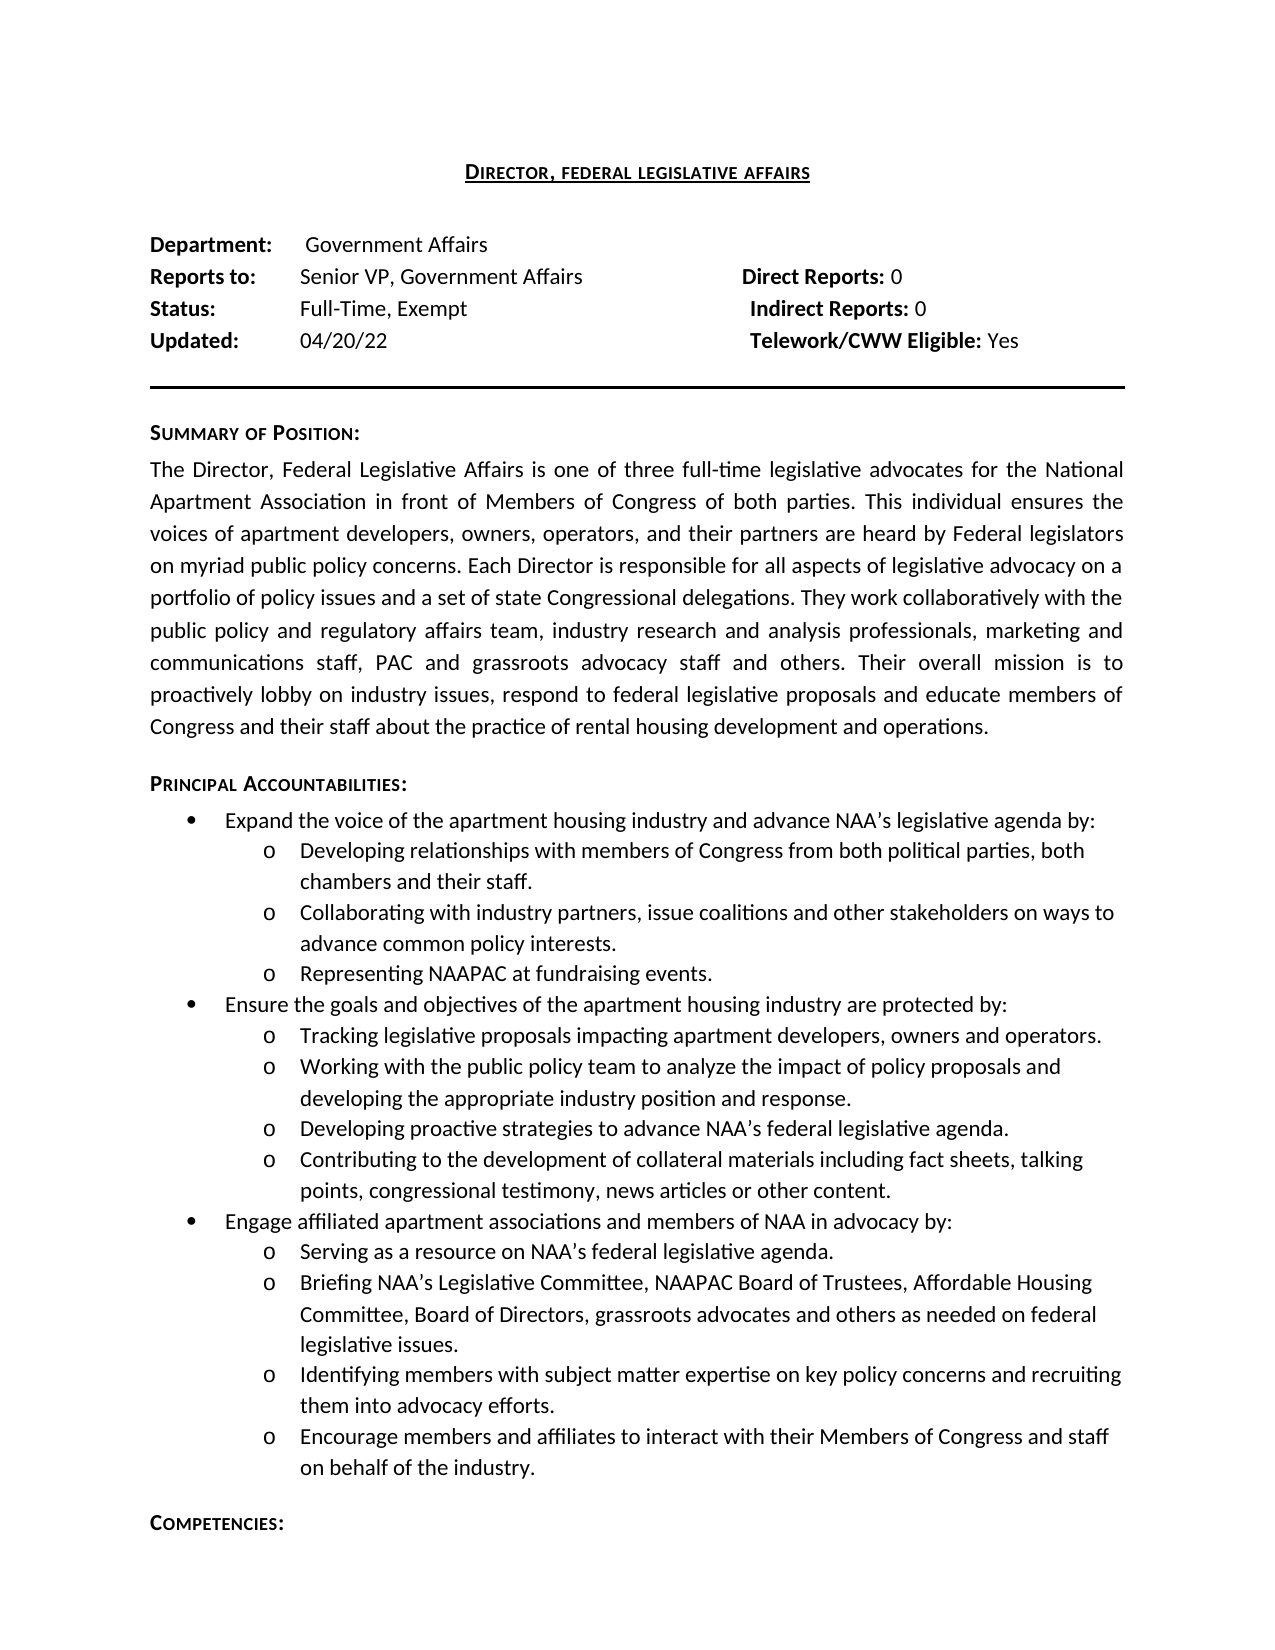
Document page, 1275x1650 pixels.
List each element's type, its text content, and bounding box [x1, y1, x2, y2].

list Tracking legislative proposals impacting apartment developers, owners and operators. [262, 1021, 1125, 1050]
list Serving as a resource on NAA’s federal legislative agenda. [262, 1237, 1125, 1266]
list Contributing to the development of collateral materials including fact sheets, talking points, congressional testimony, news articles or other content. [262, 1145, 1125, 1205]
list Working with the public policy team to analyze the impact of policy proposals and developing the appropriate industry position and response. [262, 1052, 1125, 1112]
list Representing NAAPAC at fundraising events. [262, 959, 1125, 988]
text The Director, Federal Legislative Affairs is one of three full-time legislative advocates for the National Apartment Association in front of Members of Congress of both parties. This individual ensures the voices of apartment developers, owners, operators, and their partners are heard by Federal legislators on myriad public policy concerns. Each Director is responsible for all aspects of legislative advocacy on a portfolio of policy issues and a set of state Congressional delegations. They work collaboratively with the public policy and regulatory affairs team, industry research and analysis professionals, marketing and communications staff, PAC and grassroots advocacy staff and others. Their overall mission is to proactively lobby on industry issues, respond to federal legislative proposals and educate members of Congress and their staff about the practice of rental housing development and operations. [150, 455, 1125, 740]
list Collaborating with industry partners, issue coalitions and other stakeholders on ways to advance common policy interests. [262, 898, 1125, 957]
text Reports to: Senior VP, Government Affairs Direct Reports: 0 [150, 262, 1125, 290]
list Expand the voice of the apartment housing industry and advance NAA’s legislative agenda by: [187, 806, 1125, 834]
text Department: Government Affairs [150, 230, 1125, 258]
list Engage affiliated apartment associations and members of NAA in advocacy by: [187, 1207, 1125, 1235]
subtitle Principal Accountabilities: [150, 769, 1125, 797]
subtitle Summary of Position: [150, 418, 1125, 446]
list Encourage members and affiliates to interact with their Members of Congress and staff on behalf of the industry. [262, 1422, 1125, 1481]
list Identifying members with subject matter expertise on key policy concerns and recruiting them into advocacy efforts. [262, 1360, 1125, 1420]
list Developing proactive strategies to advance NAA’s federal legislative agenda. [262, 1114, 1125, 1143]
list Briefing NAA’s Legislative Committee, NAAPAC Board of Trustees, Affordable Housing Committee, Board of Directors, grassroots advocates and others as needed on federal legislative issues. [262, 1268, 1125, 1358]
text Status: Full-Time, Exempt Indirect Reports: 0 [150, 294, 1125, 322]
text Updated: 04/20/22 Telework/CWW Eligible: Yes [150, 326, 1125, 354]
list Ensure the goals and objectives of the apartment housing industry are protected by: [187, 991, 1125, 1019]
subtitle Director, federal legislative affairs [150, 157, 1125, 185]
subtitle Competencies: [150, 1508, 1125, 1536]
list Developing relationships with members of Congress from both political parties, both chambers and their staff. [262, 836, 1125, 895]
